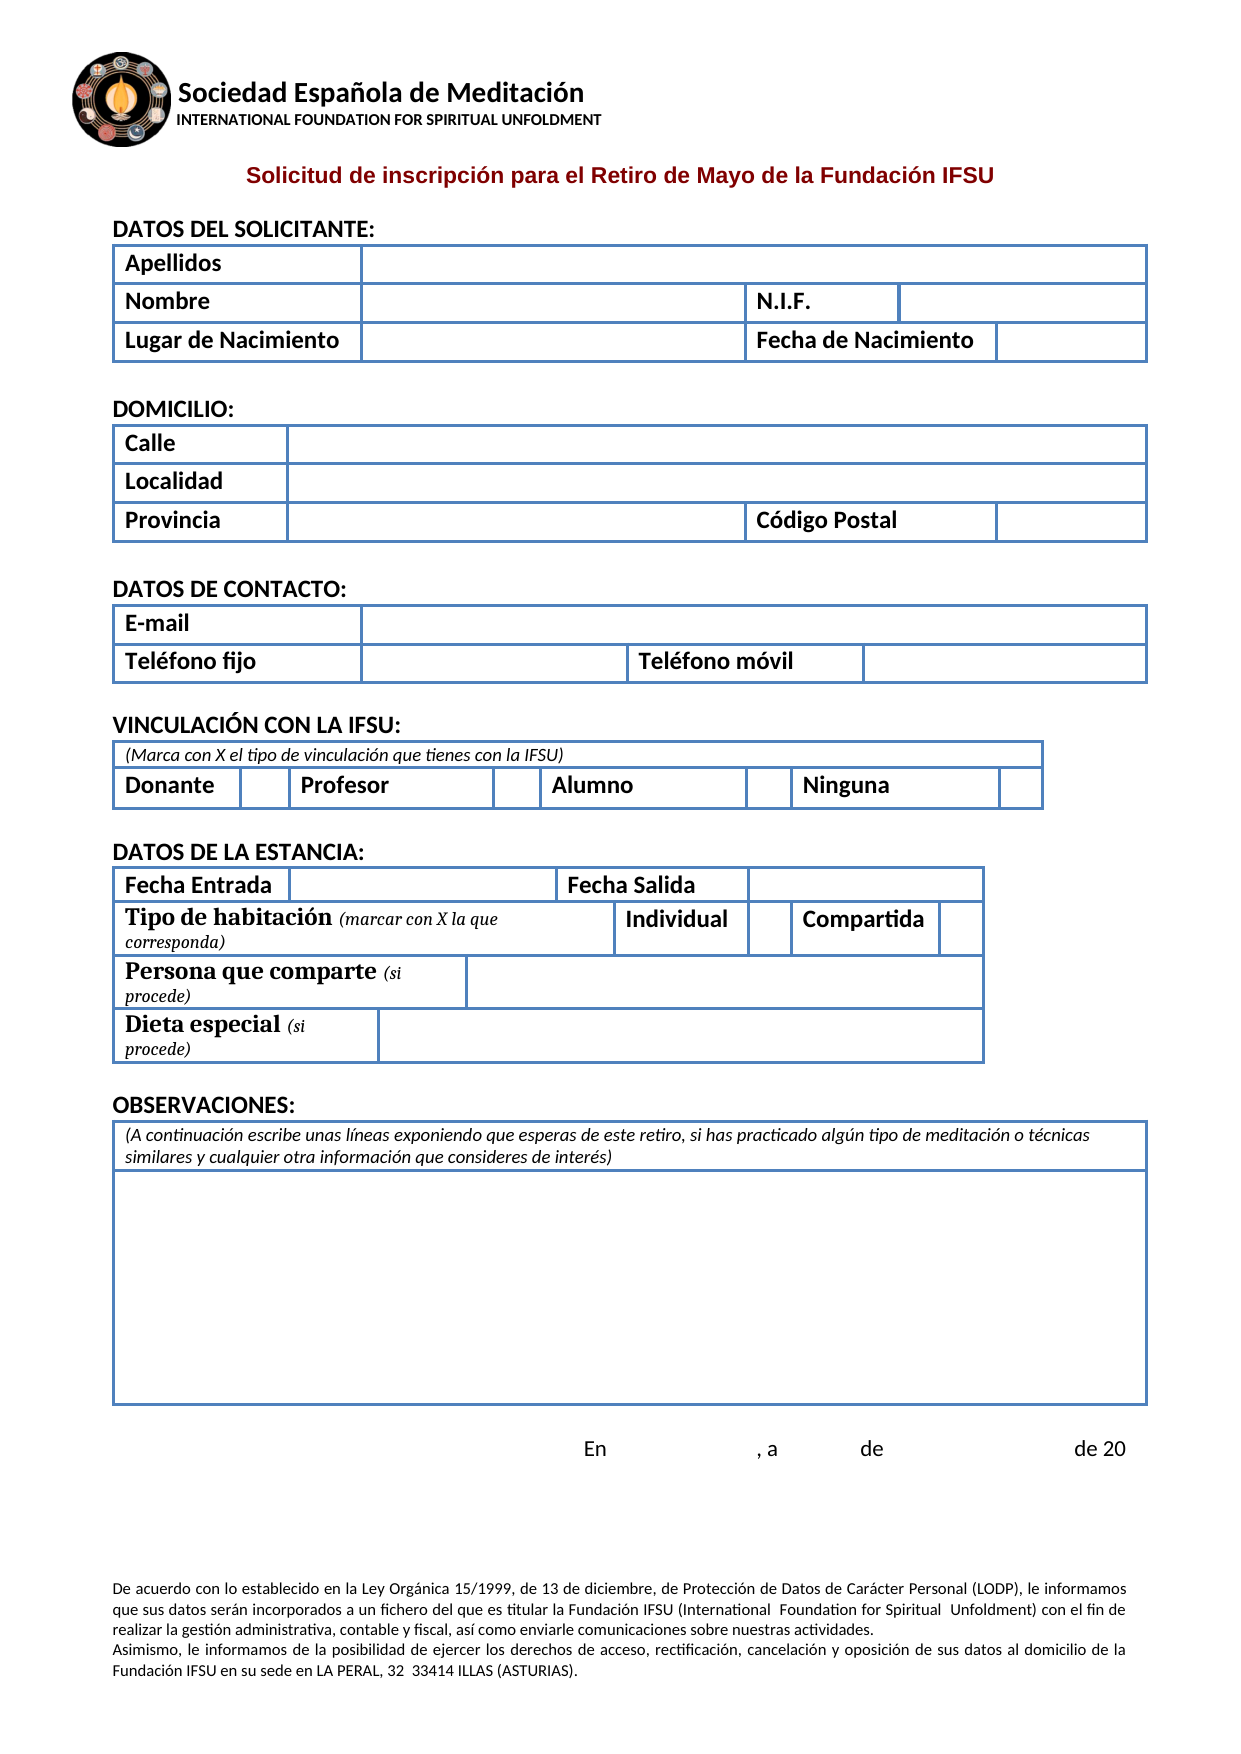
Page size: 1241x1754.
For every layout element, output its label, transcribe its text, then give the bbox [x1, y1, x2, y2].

table_cell [495, 769, 539, 807]
text DATOS DEL SOLICITANTE: [112, 213, 1128, 243]
table_cell [865, 646, 1145, 681]
table_header [363, 247, 1145, 282]
table_header Calle [115, 427, 286, 462]
text VINCULACIÓN CON LA IFSU: [112, 709, 1128, 740]
table_cell Dieta especial (si procede) [115, 1010, 377, 1061]
table_header [289, 427, 1145, 462]
table_header (A continuación escribe unas líneas exponiendo que esperas de este retiro, si has practicado algún tipo de meditación o técnicas similares y cualquier otra información que consideres de interés) [115, 1123, 1145, 1168]
table_cell Nombre [115, 285, 360, 321]
table_cell [115, 1172, 1145, 1403]
table_cell N.I.F. [747, 285, 897, 321]
table_header [291, 869, 555, 900]
table_header Apellidos [115, 247, 360, 282]
table_cell [468, 957, 982, 1007]
table_cell Provincia [115, 504, 286, 539]
table_cell [998, 324, 1145, 359]
text DOMICILIO: [112, 393, 1128, 424]
table_cell [363, 285, 744, 321]
table_cell Individual [616, 903, 747, 954]
table_cell [748, 769, 790, 807]
table_cell [941, 903, 982, 954]
table_cell Alumno [542, 769, 745, 807]
table_cell Teléfono móvil [629, 646, 862, 681]
table_cell Localidad [115, 465, 286, 501]
table_header (Marca con X el tipo de vinculación que tienes con la IFSU) [115, 743, 1041, 766]
picture [72, 52, 171, 147]
table_cell [289, 504, 744, 539]
text En , a de de 20 [112, 1434, 1128, 1462]
table_cell [901, 285, 1145, 321]
table_cell Tipo de habitación (marcar con X la que corresponda) [115, 903, 613, 954]
table_cell Donante [115, 769, 239, 807]
text DATOS DE CONTACTO: [112, 573, 1128, 604]
table_cell Persona que comparte (si procede) [115, 957, 465, 1007]
table_cell Teléfono fijo [115, 646, 360, 681]
table_header [750, 869, 982, 900]
table_cell Ninguna [793, 769, 998, 807]
table_cell Código Postal [747, 504, 995, 539]
table_header Fecha Entrada [115, 869, 288, 900]
table_cell [363, 646, 626, 681]
table_cell Fecha de Nacimiento [747, 324, 995, 359]
table_cell [1001, 769, 1041, 807]
table_cell [242, 769, 288, 807]
text OBSERVACIONES: [112, 1089, 1128, 1119]
table_cell [380, 1010, 982, 1061]
table_cell Lugar de Nacimiento [115, 324, 360, 359]
table_cell Compartida [793, 903, 938, 954]
table_cell [289, 465, 1145, 501]
table_header Fecha Salida [558, 869, 747, 900]
text DATOS DE LA ESTANCIA: [112, 836, 1128, 866]
text Solicitud de inscripción para el Retiro de Mayo de la Fundación IFSU [112, 162, 1128, 188]
table_header [363, 607, 1145, 642]
table_header E-mail [115, 607, 360, 642]
table_cell [998, 504, 1145, 539]
table_cell [750, 903, 790, 954]
table_cell Profesor [291, 769, 492, 807]
table_cell [363, 324, 744, 359]
